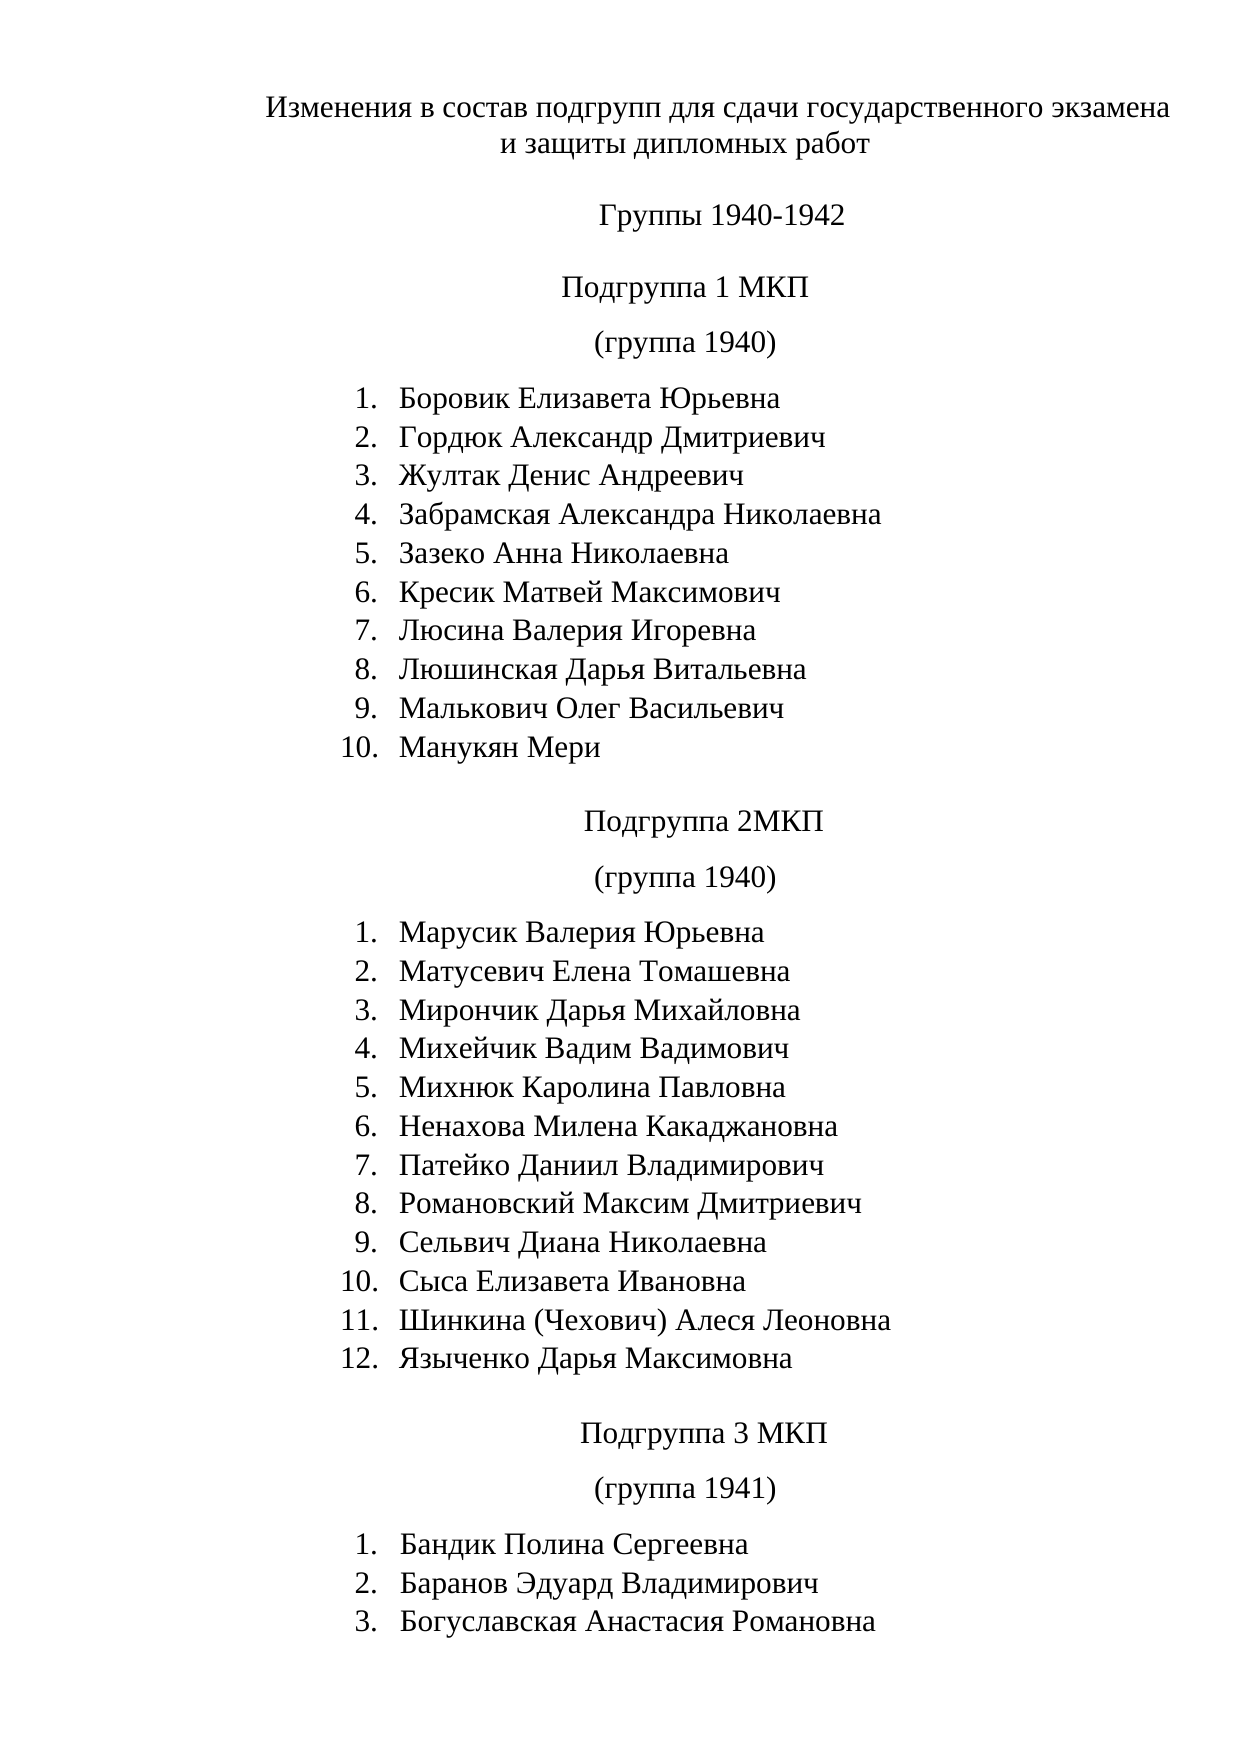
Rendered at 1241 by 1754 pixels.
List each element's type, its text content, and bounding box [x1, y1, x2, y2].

text Подгруппа 3 МКП [215, 1414, 1193, 1450]
text (группа 1940) [177, 324, 1193, 360]
list Бандик Полина Сергеевна [252, 1525, 1193, 1561]
list Михнюк Каролина Павловна [252, 1068, 1193, 1104]
list Сельвич Диана Николаевна [252, 1223, 1193, 1259]
list Кресик Матвей Максимович [252, 573, 1193, 609]
text Подгруппа 1 МКП [177, 268, 1193, 304]
list Малькович Олег Васильевич [252, 689, 1193, 725]
text (группа 1940) [177, 858, 1193, 894]
text Изменения в состав подгрупп для сдачи государственного экзамена и защиты дипломных работ [177, 89, 1193, 161]
list Люсина Валерия Игоревна [252, 612, 1193, 648]
list Романовский Максим Дмитриевич [252, 1185, 1193, 1221]
list Языченко Дарья Максимовна [252, 1340, 1193, 1376]
list Зазеко Анна Николаевна [252, 534, 1193, 570]
list Жултак Денис Андреевич [252, 457, 1193, 493]
list Мирончик Дарья Михайловна [252, 991, 1193, 1027]
list Забрамская Александра Николаевна [252, 495, 1193, 531]
list Шинкина (Чехович) Алеся Леоновна [252, 1301, 1193, 1337]
list Гордюк Александр Дмитриевич [252, 418, 1193, 454]
list Марусик Валерия Юрьевна [252, 913, 1193, 949]
text Подгруппа 2МКП [215, 803, 1193, 838]
list Матусевич Елена Томашевна [252, 952, 1193, 988]
list Михейчик Вадим Вадимович [252, 1030, 1193, 1066]
list Люшинская Дарья Витальевна [252, 650, 1193, 686]
list Баранов Эдуард Владимирович [252, 1564, 1193, 1600]
list Ненахова Милена Какаджановна [252, 1107, 1193, 1143]
list Боровик Елизавета Юрьевна [252, 379, 1193, 415]
list Патейко Даниил Владимирович [252, 1146, 1193, 1182]
list Сыса Елизавета Ивановна [252, 1262, 1193, 1298]
list Богуславская Анастасия Романовна [252, 1603, 1193, 1639]
text Группы 1940-1942 [177, 196, 1193, 232]
text (группа 1941) [177, 1470, 1193, 1506]
list Манукян Мери [252, 728, 1193, 764]
